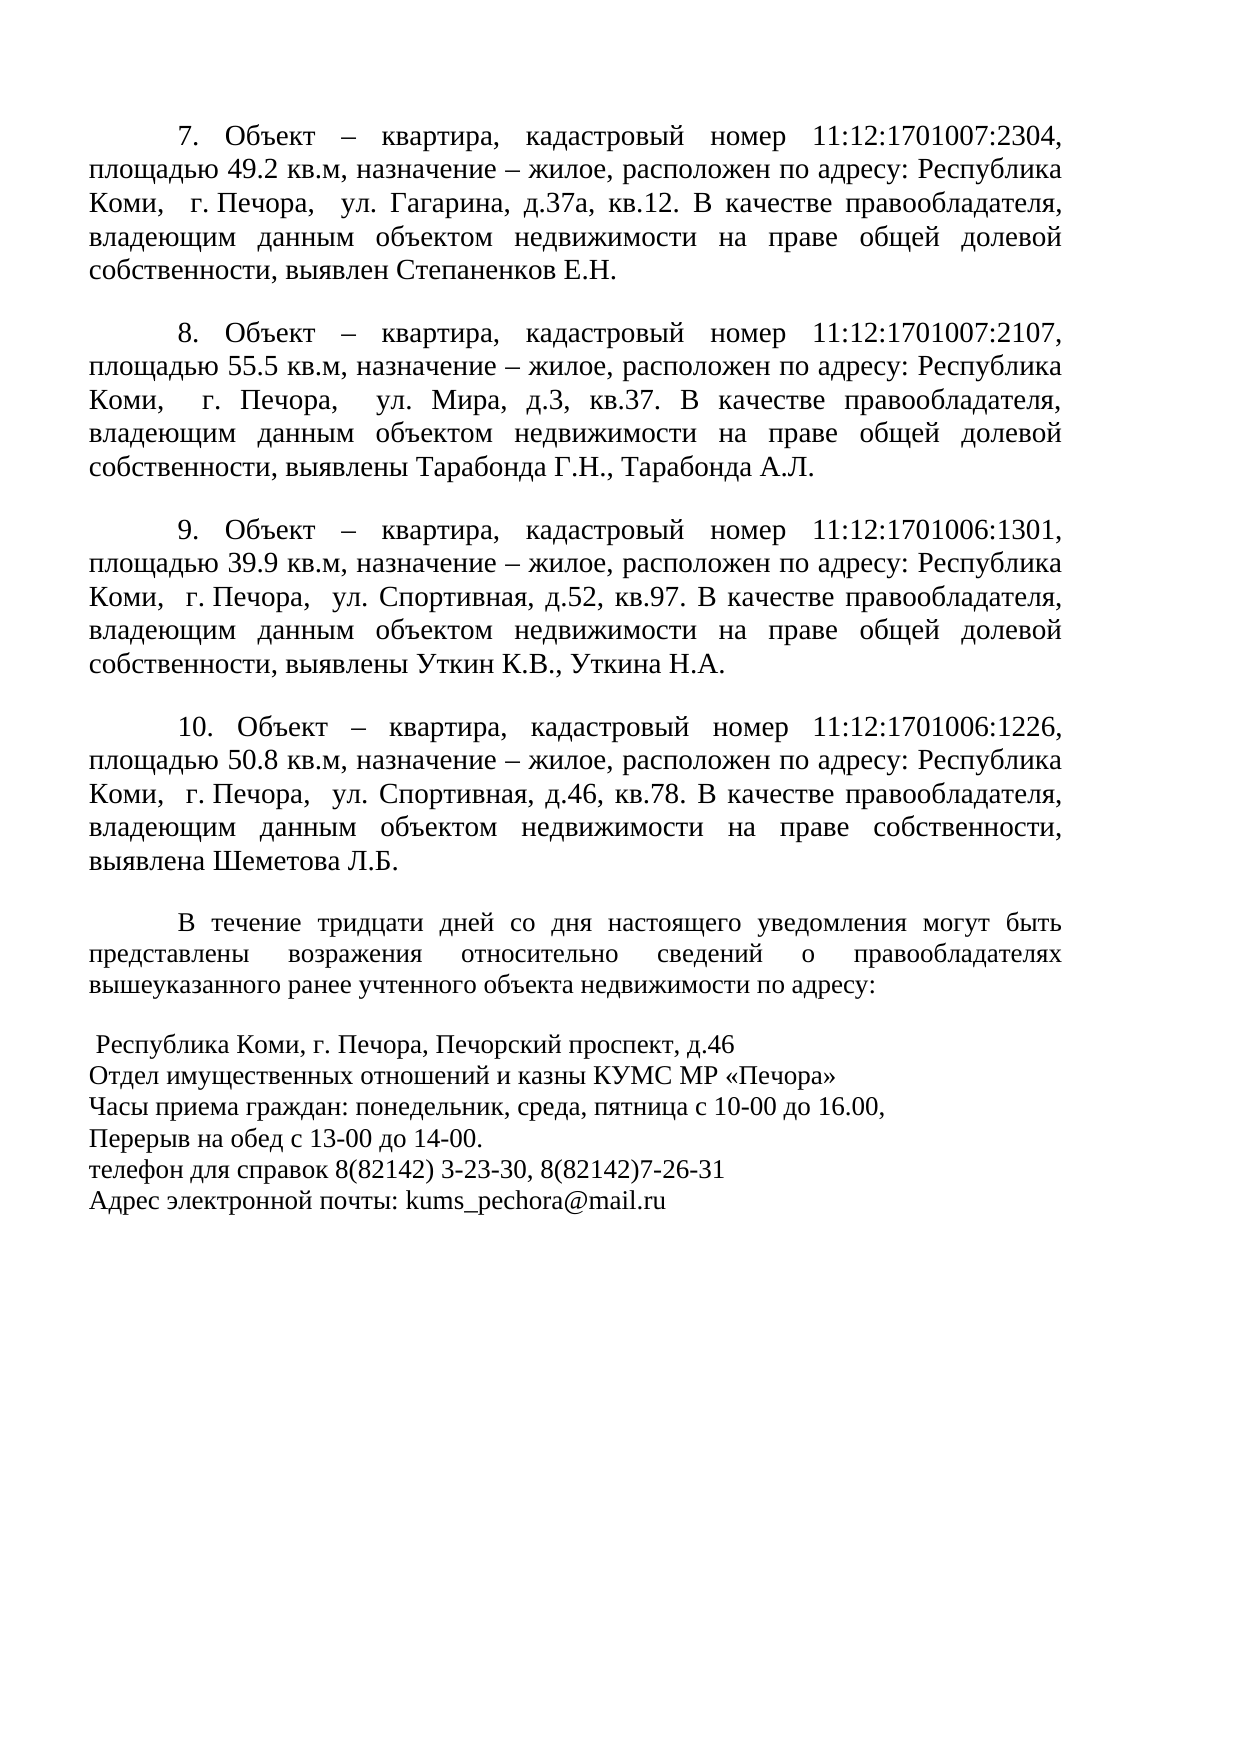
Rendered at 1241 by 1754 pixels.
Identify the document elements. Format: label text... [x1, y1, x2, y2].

text Республика Коми, г. Печора, Печорский проспект, д.46 [89, 1028, 1063, 1059]
text 9. Объект – квартира, кадастровый номер 11:12:1701006:1301, площадью 39.9 кв.м, назначение – жилое, расположен по адресу: Республика Коми, г. Печора, ул. Спортивная, д.52, кв.97. В качестве правообладателя, владеющим данным объектом недвижимости на праве общей долевой собственности, выявлены Уткин К.В., Уткина Н.А. [89, 512, 1063, 679]
text Часы приема граждан: понедельник, среда, пятница с 10-00 до 16.00, [89, 1091, 1063, 1122]
text В течение тридцати дней со дня настоящего уведомления могут быть представлены возражения относительно сведений о правообладателях вышеуказанного ранее учтенного объекта недвижимости по адресу: [89, 906, 1063, 999]
text Адрес электронной почты: kums_pechora@mail.ru [89, 1184, 1063, 1244]
text 8. Объект – квартира, кадастровый номер 11:12:1701007:2107, площадью 55.5 кв.м, назначение – жилое, расположен по адресу: Республика Коми, г. Печора, ул. Мира, д.3, кв.37. В качестве правообладателя, владеющим данным объектом недвижимости на праве общей долевой собственности, выявлены Тарабонда Г.Н., Тарабонда А.Л. [89, 315, 1063, 483]
text Перерыв на обед с 13-00 до 14-00. телефон для справок 8(82142) 3-23-30, 8(82142)7-26-31 [89, 1122, 1063, 1184]
text 7. Объект – квартира, кадастровый номер 11:12:1701007:2304, площадью 49.2 кв.м, назначение – жилое, расположен по адресу: Республика Коми, г. Печора, ул. Гагарина, д.37а, кв.12. В качестве правообладателя, владеющим данным объектом недвижимости на праве общей долевой собственности, выявлен Степаненков Е.Н. [89, 118, 1063, 286]
text Отдел имущественных отношений и казны КУМС МР «Печора» [89, 1059, 1063, 1091]
text 10. Объект – квартира, кадастровый номер 11:12:1701006:1226, площадью 50.8 кв.м, назначение – жилое, расположен по адресу: Республика Коми, г. Печора, ул. Спортивная, д.46, кв.78. В качестве правообладателя, владеющим данным объектом недвижимости на праве собственности, выявлена Шеметова Л.Б. [89, 709, 1063, 876]
